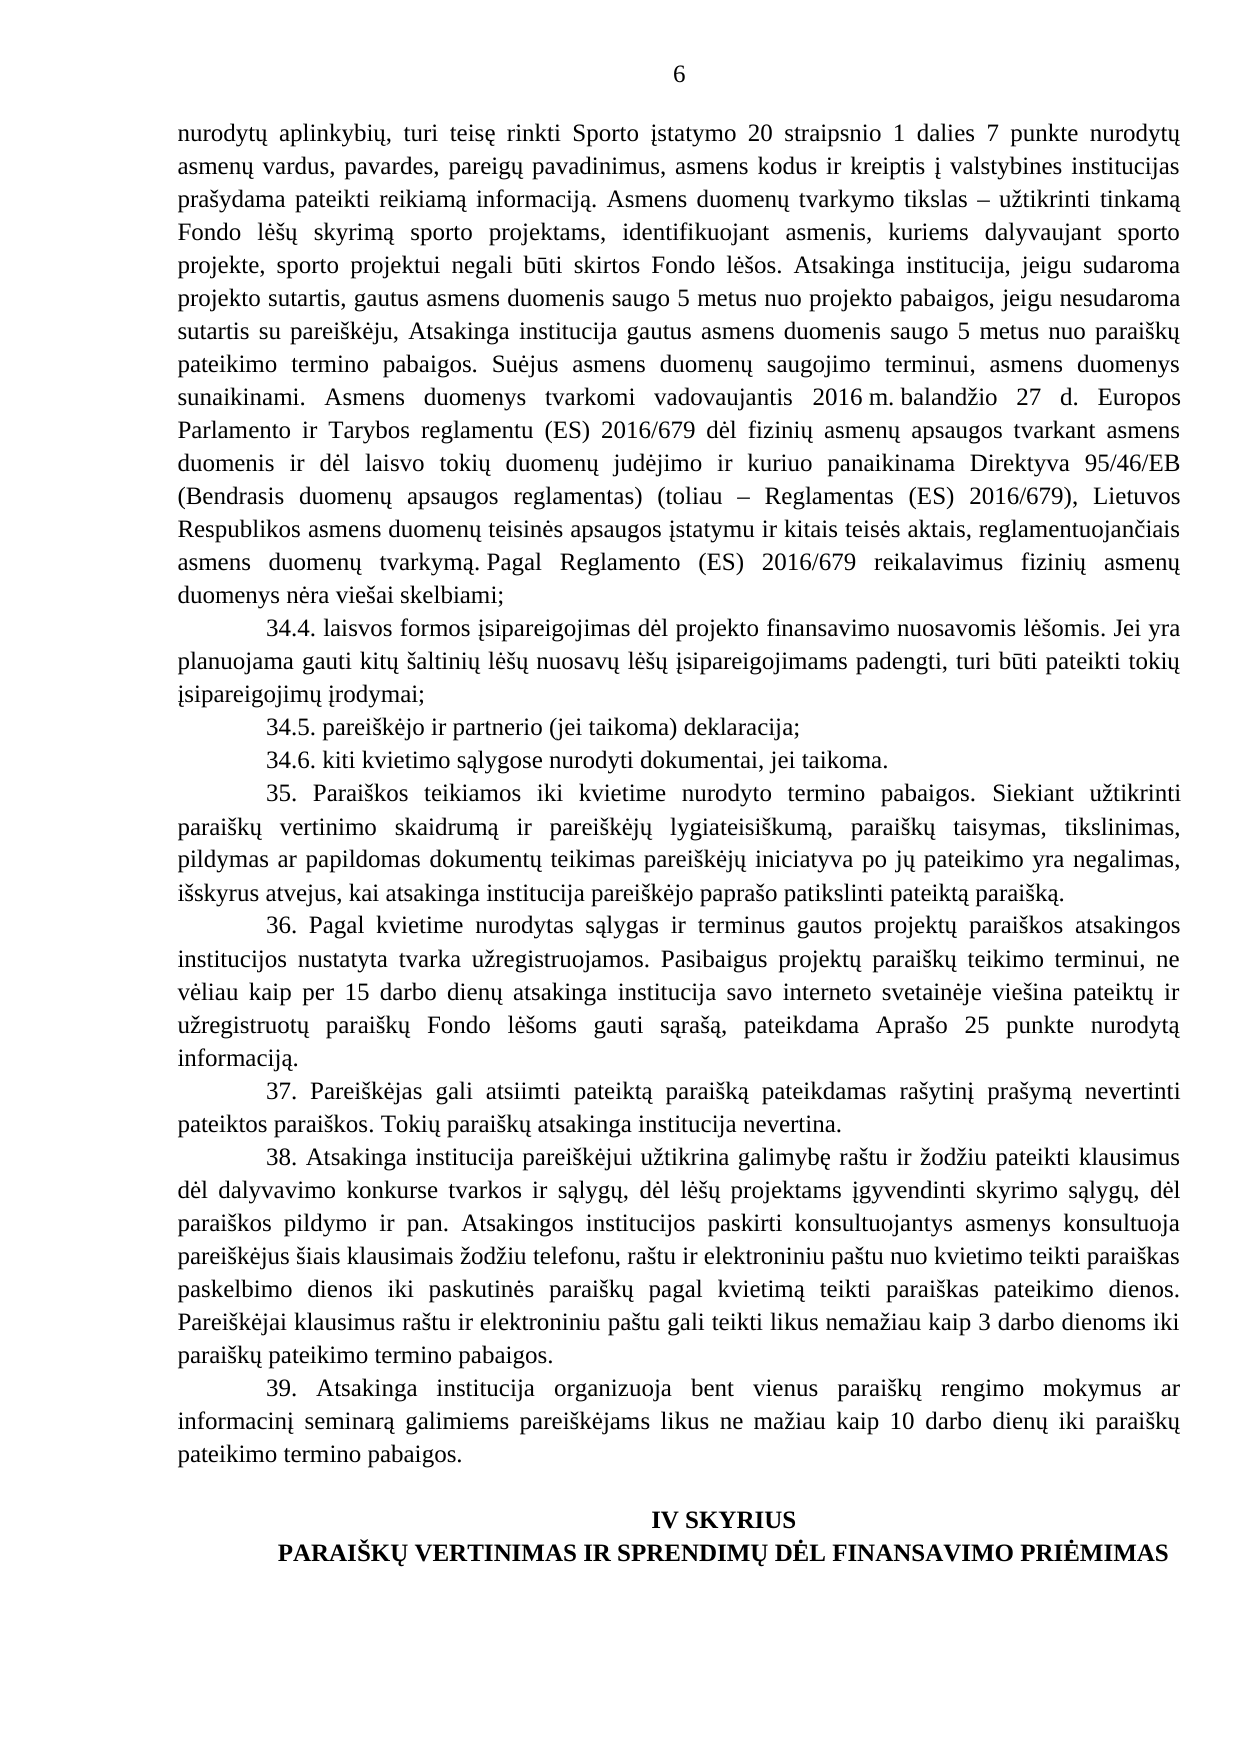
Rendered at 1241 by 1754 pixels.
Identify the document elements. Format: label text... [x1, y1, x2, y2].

text 34.4. laisvos formos įsipareigojimas dėl projekto finansavimo nuosavomis lėšomis. Jei yra planuojama gauti kitų šaltinių lėšų nuosavų lėšų įsipareigojimams padengti, turi būti pateikti tokių įsipareigojimų įrodymai; [177, 613, 1181, 708]
text 39. Atsakinga institucija organizuoja bent vienus paraiškų rengimo mokymus ar informacinį seminarą galimiems pareiškėjams likus ne mažiau kaip 10 darbo dienų iki paraiškų pateikimo termino pabaigos. [177, 1373, 1181, 1468]
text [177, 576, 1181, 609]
text 38. Atsakinga institucija pareiškėjui užtikrina galimybę raštu ir žodžiu pateikti klausimus dėl dalyvavimo konkurse tvarkos ir sąlygų, dėl lėšų projektams įgyvendinti skyrimo sąlygų, dėl paraiškos pildymo ir pan. Atsakingos institucijos paskirti konsultuojantys asmenys konsultuoja pareiškėjus šiais klausimais žodžiu telefonu, raštu ir elektroniniu paštu nuo kvietimo teikti paraiškas paskelbimo dienos iki paskutinės paraiškų pagal kvietimą teikti paraiškas pateikimo dienos. Pareiškėjai klausimus raštu ir elektroniniu paštu gali teikti likus nemažiau kaip 3 darbo dienoms iki paraiškų pateikimo termino pabaigos. [177, 1142, 1181, 1369]
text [177, 118, 1181, 415]
text 35. Paraiškos teikiamos iki kvietime nurodyto termino pabaigos. Siekiant užtikrinti paraiškų vertinimo skaidrumą ir pareiškėjų lygiateisiškumą, paraiškų taisymas, tikslinimas, pildymas ar papildomas dokumentų teikimas pareiškėjų iniciatyva po jų pateikimo yra negalimas, išskyrus atvejus, kai atsakinga institucija pareiškėjo paprašo patikslinti pateiktą paraišką. [177, 778, 1181, 906]
text 34.5. pareiškėjo ir partnerio (jei taikoma) deklaracija; [177, 712, 1181, 741]
text 34.6. kiti kvietimo sąlygose nurodyti dokumentai, jei taikoma. [177, 746, 1181, 774]
text PARAIŠKŲ VERTINIMAS IR SPRENDIMŲ DĖL FINANSAVIMO PRIĖMIMAS [177, 1538, 1181, 1567]
text 37. Pareiškėjas gali atsiimti pateiktą paraišką pateikdamas rašytinį prašymą nevertinti pateiktos paraiškos. Tokių paraiškų atsakinga institucija nevertina. [177, 1076, 1181, 1137]
text 36. Pagal kvietime nurodytas sąlygas ir terminus gautos projektų paraiškos atsakingos institucijos nustatyta tvarka užregistruojamos. Pasibaigus projektų paraiškų teikimo terminui, ne vėliau kaip per 15 darbo dienų atsakinga institucija savo interneto svetainėje viešina pateiktų ir užregistruotų paraiškų Fondo lėšoms gauti sąrašą, pateikdama Aprašo 25 punkte nurodytą informaciją. [177, 911, 1181, 1071]
text IV SKYRIUS [177, 1505, 1181, 1534]
